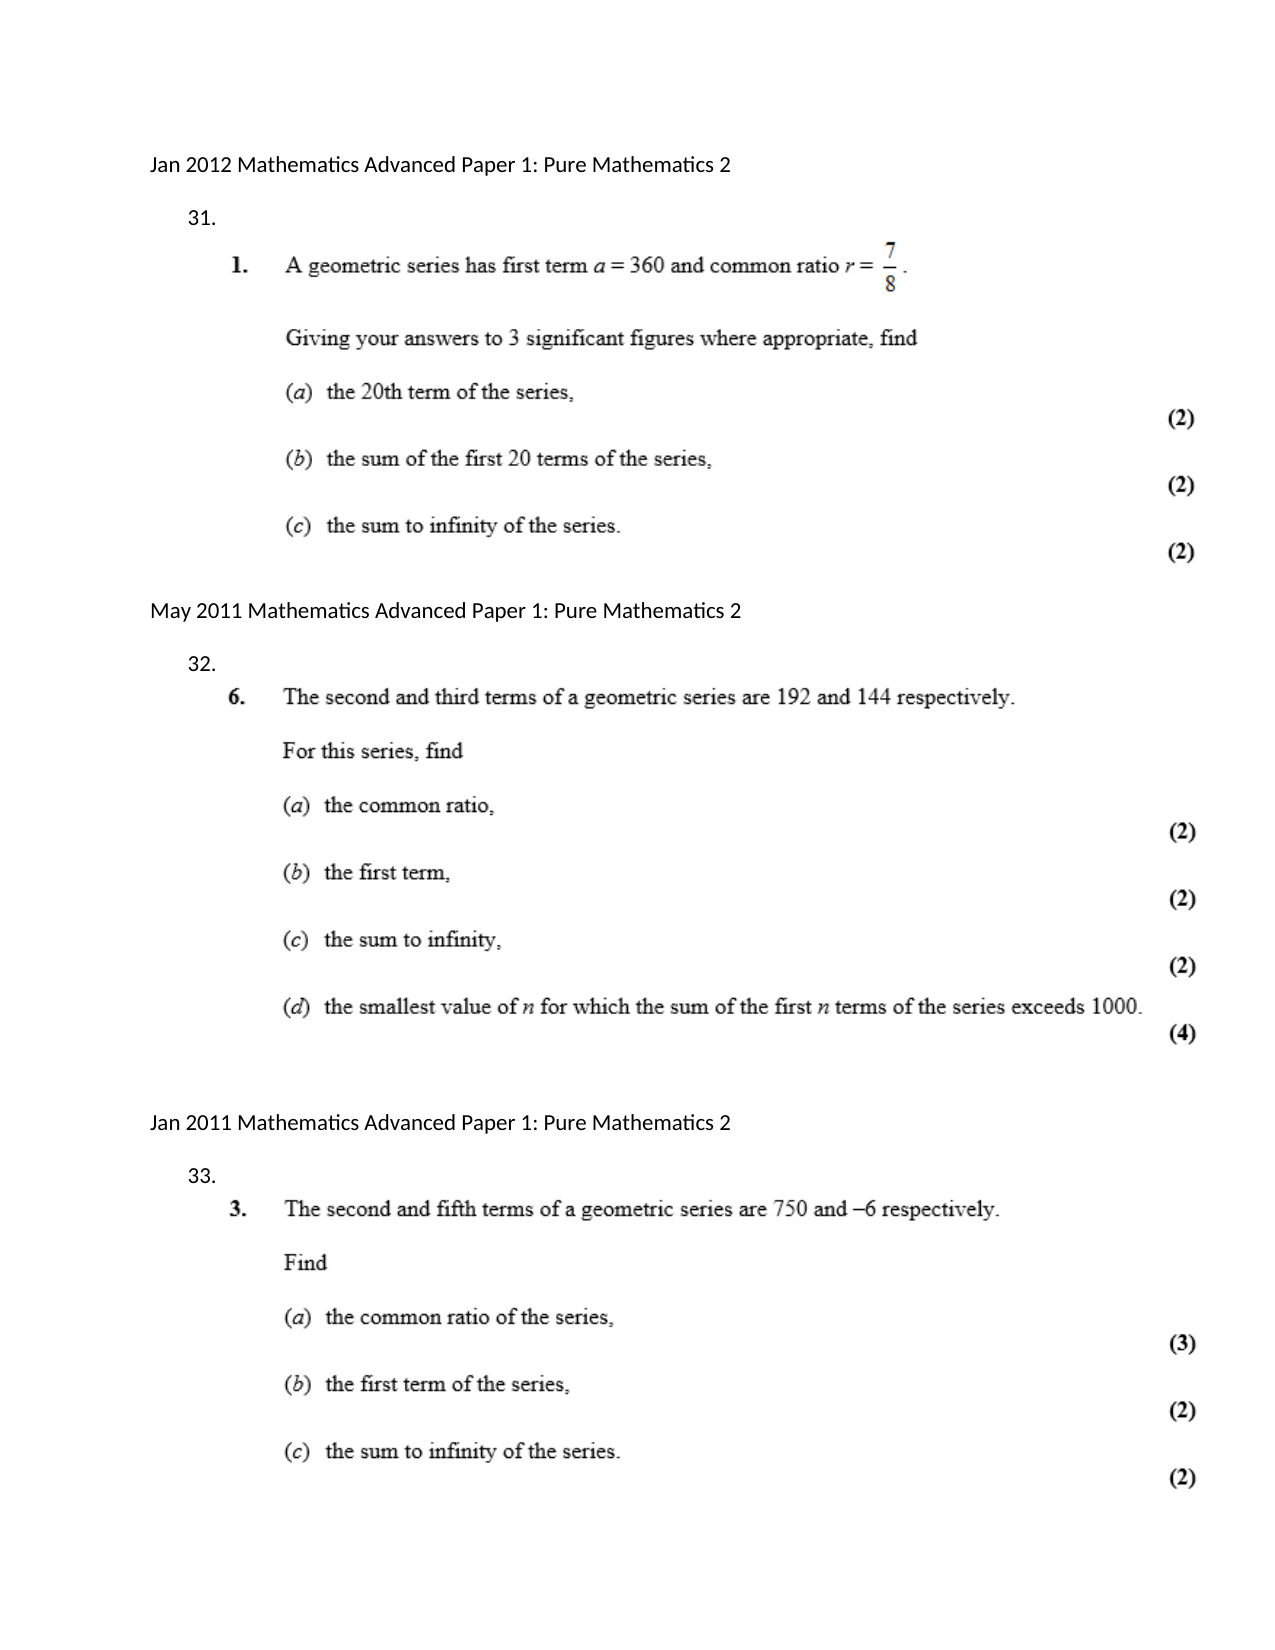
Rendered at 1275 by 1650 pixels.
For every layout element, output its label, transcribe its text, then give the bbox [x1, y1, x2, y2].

picture [225, 1193, 1200, 1492]
picture [225, 235, 1200, 572]
text Jan 2012 Mathematics Advanced Paper 1: Pure Mathematics 2 [150, 150, 1125, 178]
text Jan 2011 Mathematics Advanced Paper 1: Pure Mathematics 2 [150, 1108, 1125, 1136]
picture [225, 681, 1200, 1052]
text May 2011 Mathematics Advanced Paper 1: Pure Mathematics 2 [150, 596, 1125, 624]
